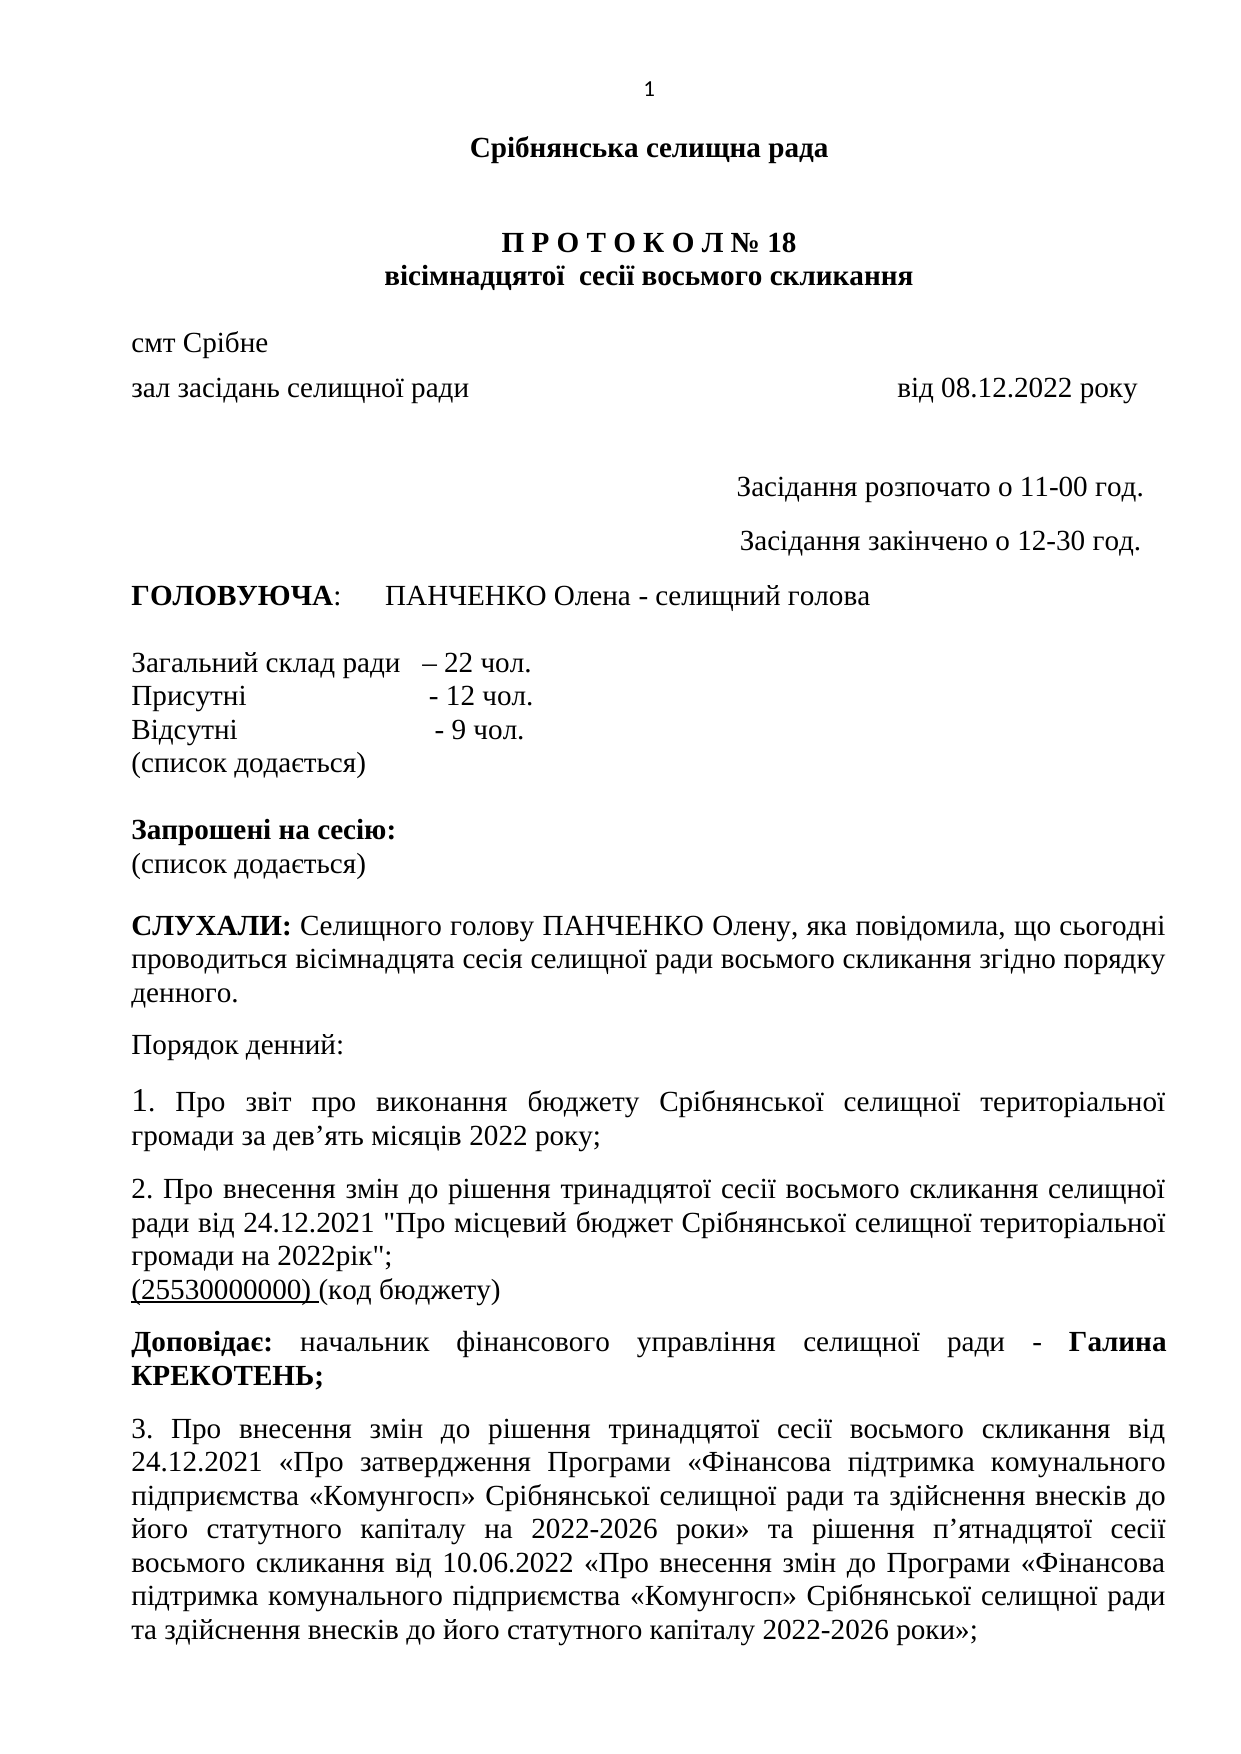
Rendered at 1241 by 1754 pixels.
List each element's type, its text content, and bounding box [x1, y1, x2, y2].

title Доповідає: начальник фінансового управління селищної ради - Галина КРЕКОТЕНЬ; [131, 1324, 1167, 1392]
text Засідання розпочато о 11-00 год. [131, 469, 1167, 502]
text Порядок денний: [131, 1027, 1167, 1061]
text Срібнянська селищна рада [131, 130, 1167, 163]
text Запрошені на сесію: [131, 812, 1167, 846]
text вісімнадцятої сесії восьмого скликання [131, 258, 1167, 292]
text Присутні - 12 чол. [131, 678, 1167, 712]
text (список додається) [131, 846, 1167, 879]
text Засідання закінчено о 12-30 год. [131, 523, 1167, 557]
title 2. Про внесення змін до рішення тринадцятої сесії восьмого скликання селищної ради від 24.12.2021 "Про місцевий бюджет Срібнянської селищної територіальної громади на 2022рік"; [131, 1171, 1167, 1272]
text ГОЛОВУЮЧА: ПАНЧЕНКО Олена - селищний голова [131, 578, 1167, 611]
text (список додається) [131, 745, 1167, 779]
title 3. Про внесення змін до рішення тринадцятої сесії восьмого скликання від 24.12.2021 «Про затвердження Програми «Фінансова підтримка комунального підприємства «Комунгосп» Срібнянської селищної ради та здійснення внесків до його статутного капіталу на 2022-2026 роки» та рішення п’ятнадцятої сесії восьмого скликання від 10.06.2022 «Про внесення змін до Програми «Фінансова підтримка комунального підприємства «Комунгосп» Срібнянської селищної ради та здійснення внесків до його статутного капіталу 2022-2026 роки»; [131, 1411, 1167, 1646]
text Відсутні - 9 чол. [131, 712, 1167, 745]
subtitle смт Срібне [131, 326, 1167, 359]
text Загальний склад ради – 22 чол. [131, 645, 1167, 678]
title 1. Про звіт про виконання бюджету Срібнянської селищної територіальної громади за дев’ять місяців 2022 року; [131, 1080, 1167, 1152]
text П Р О Т О К О Л № 18 [131, 225, 1167, 258]
text СЛУХАЛИ: Селищного голову ПАНЧЕНКО Олену, яка повідомила, що сьогодні проводиться вісімнадцята сесія селищної ради восьмого скликання згідно порядку денного. [131, 908, 1167, 1008]
text (25530000000) (код бюджету) [131, 1272, 1167, 1305]
subtitle зал засідань селищної ради від 08.12.2022 року [131, 370, 1167, 404]
